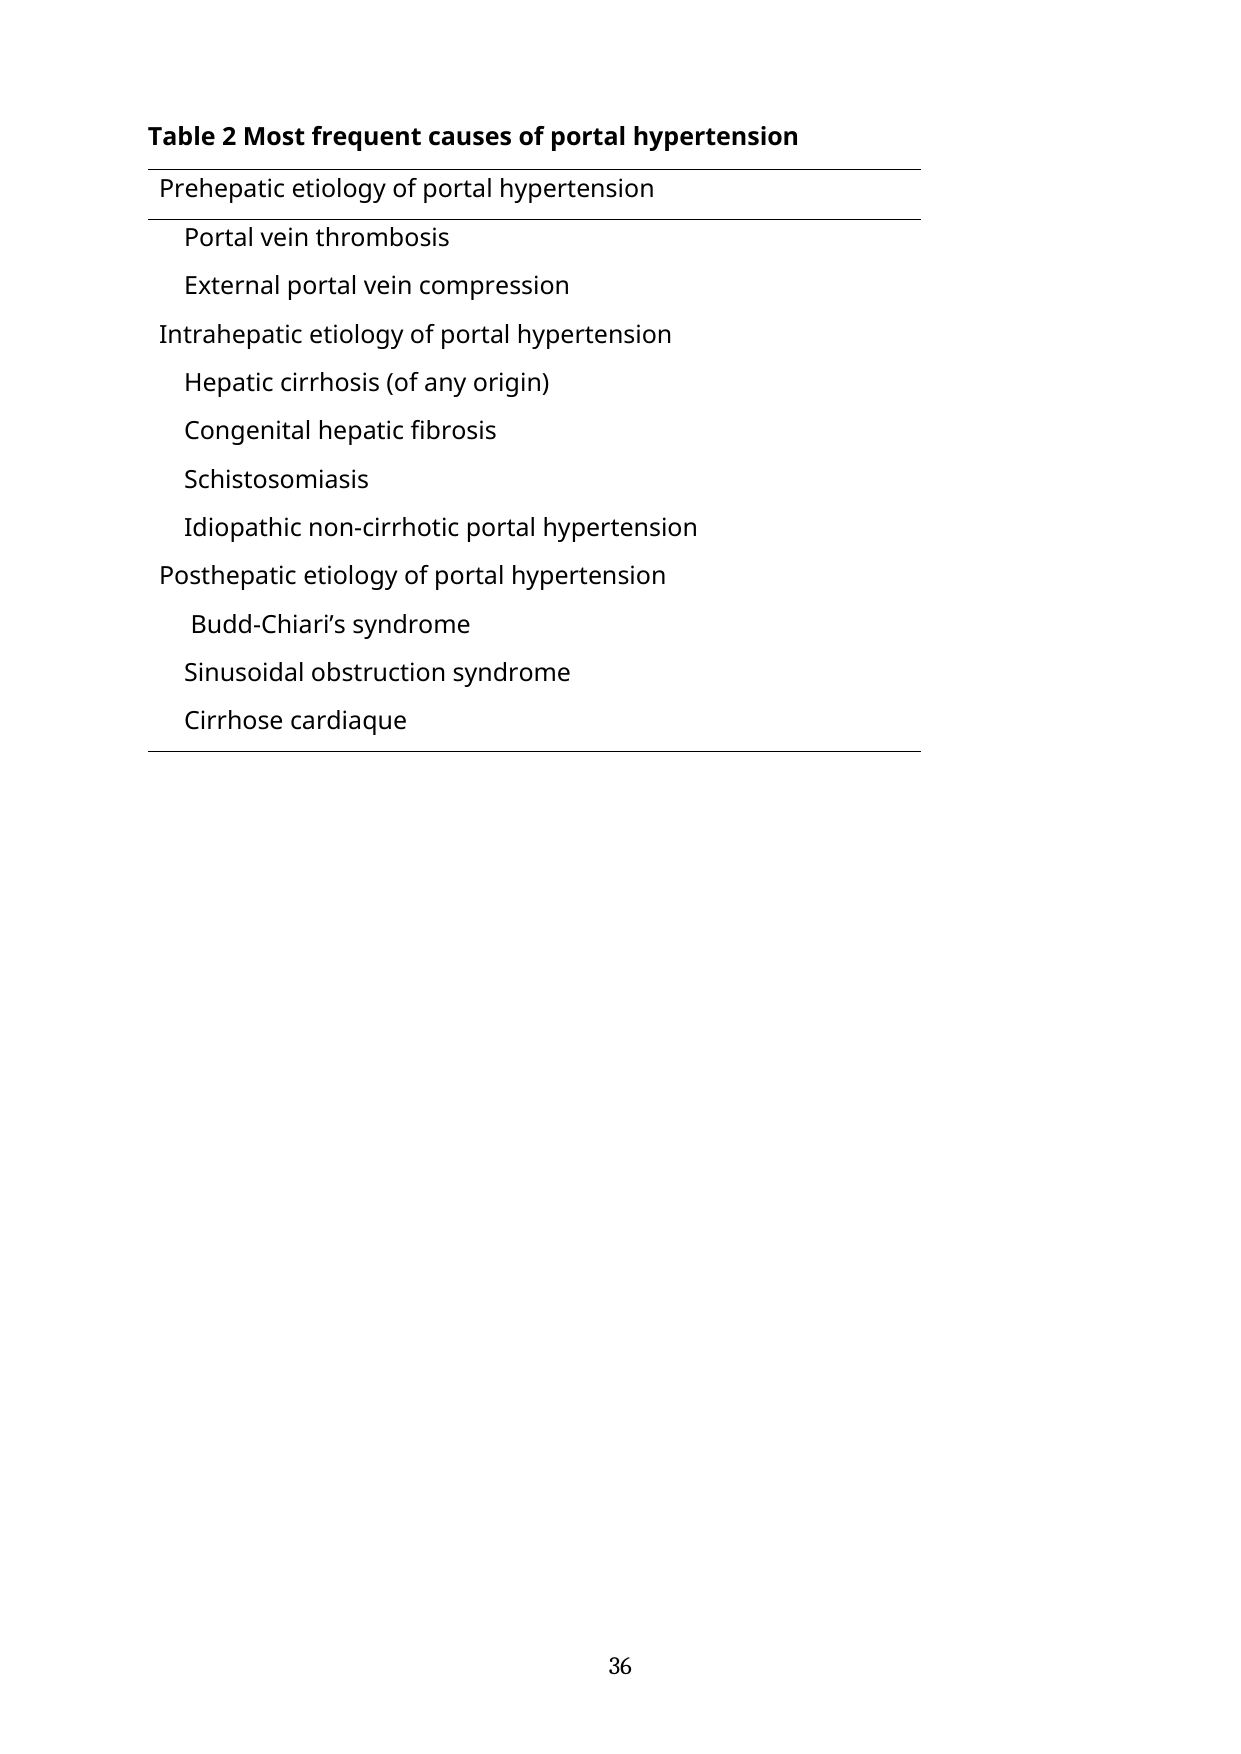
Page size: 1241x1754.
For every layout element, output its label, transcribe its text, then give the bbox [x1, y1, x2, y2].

table_cell External portal vein compression [148, 268, 921, 316]
table_header Prehepatic etiology of portal hypertension [148, 170, 921, 218]
table_cell Schistosomiasis [148, 461, 921, 509]
text Table 2 Most frequent causes of portal hypertension [148, 118, 1093, 152]
table_cell Budd-Chiari’s syndrome [148, 606, 921, 654]
table_cell Portal vein thrombosis [148, 220, 921, 268]
table_cell Posthepatic etiology of portal hypertension [148, 558, 921, 606]
table_cell Cirrhose cardiaque [148, 703, 921, 751]
table_cell Intrahepatic etiology of portal hypertension [148, 316, 921, 364]
table_cell Hepatic cirrhosis (of any origin) [148, 365, 921, 413]
table_cell Sinusoidal obstruction syndrome [148, 655, 921, 703]
table_cell Congenital hepatic fibrosis [148, 413, 921, 461]
table_cell Idiopathic non-cirrhotic portal hypertension [148, 510, 921, 558]
